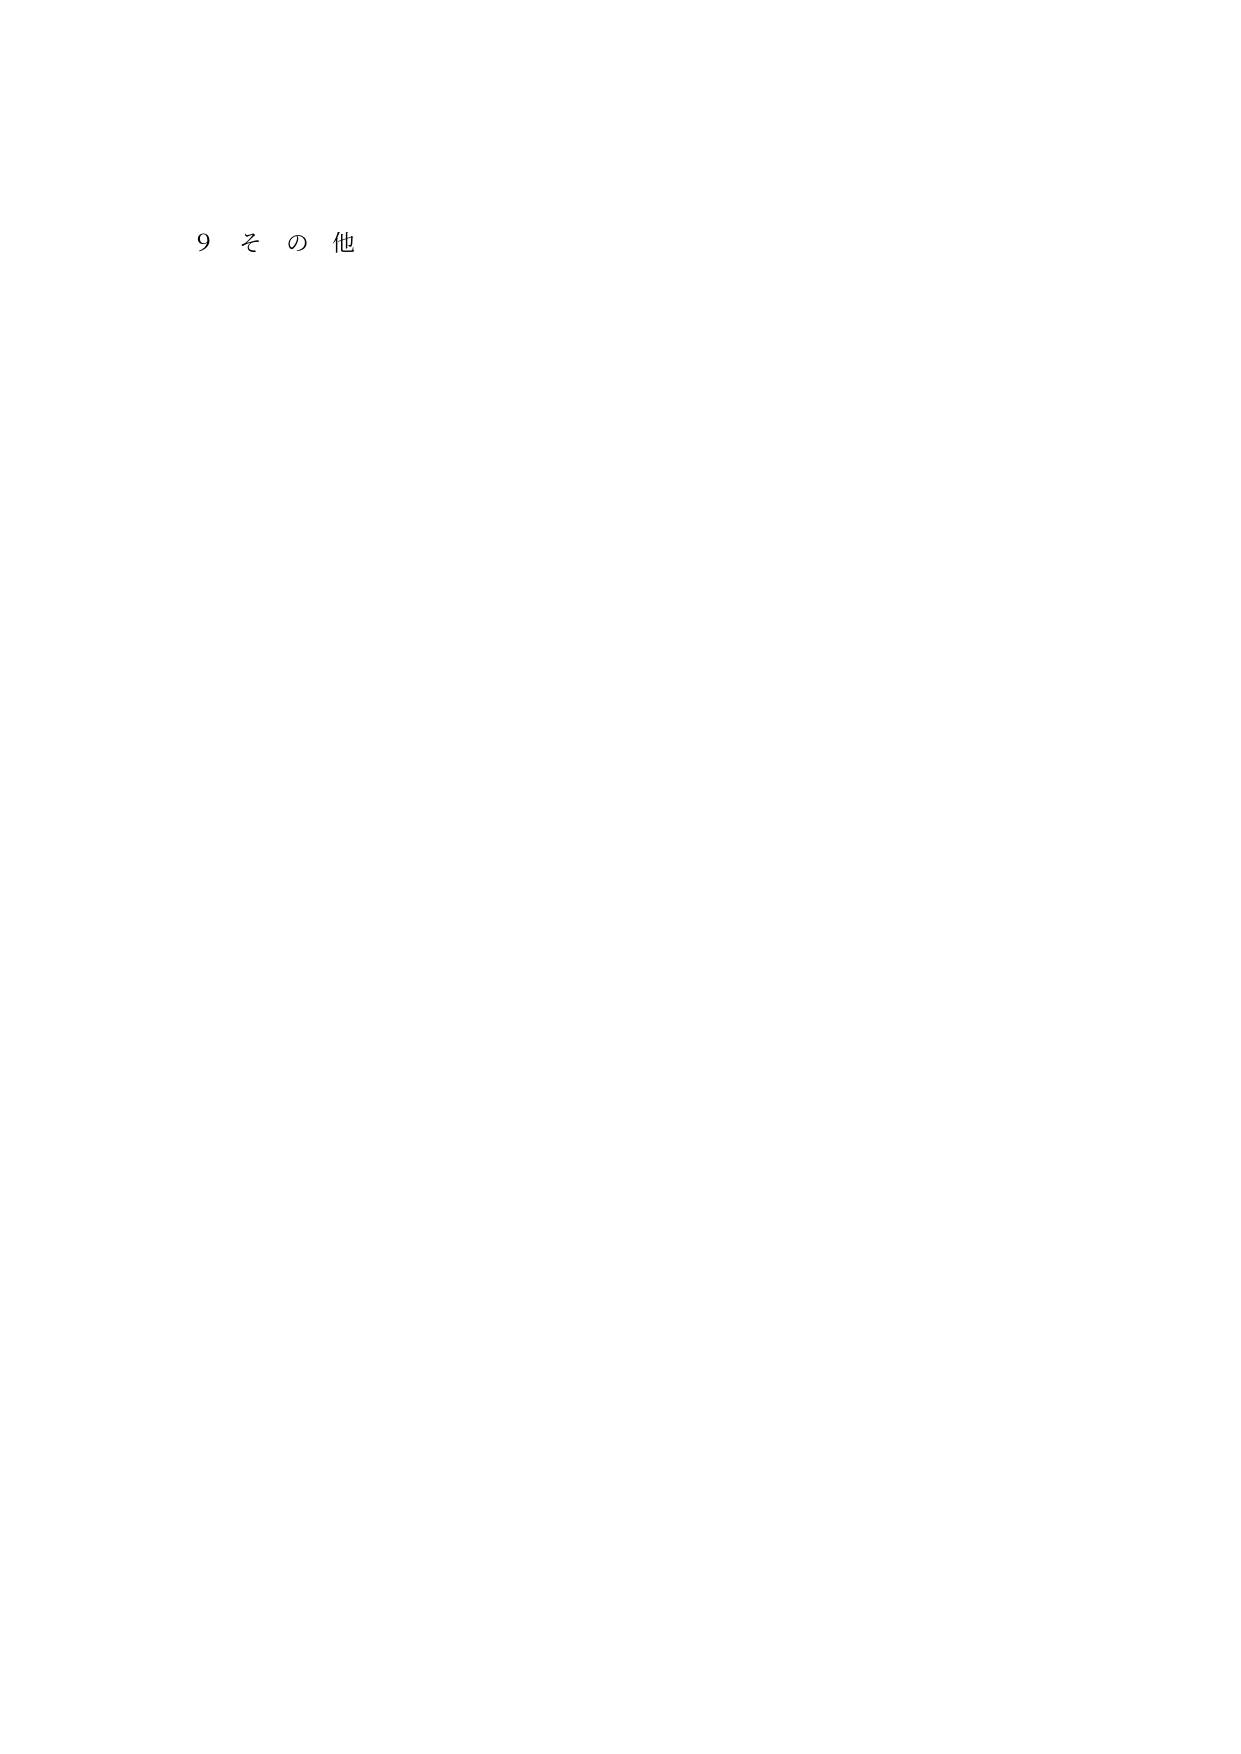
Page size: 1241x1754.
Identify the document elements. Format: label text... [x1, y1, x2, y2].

text ９ そ の 他 [169, 222, 1079, 261]
